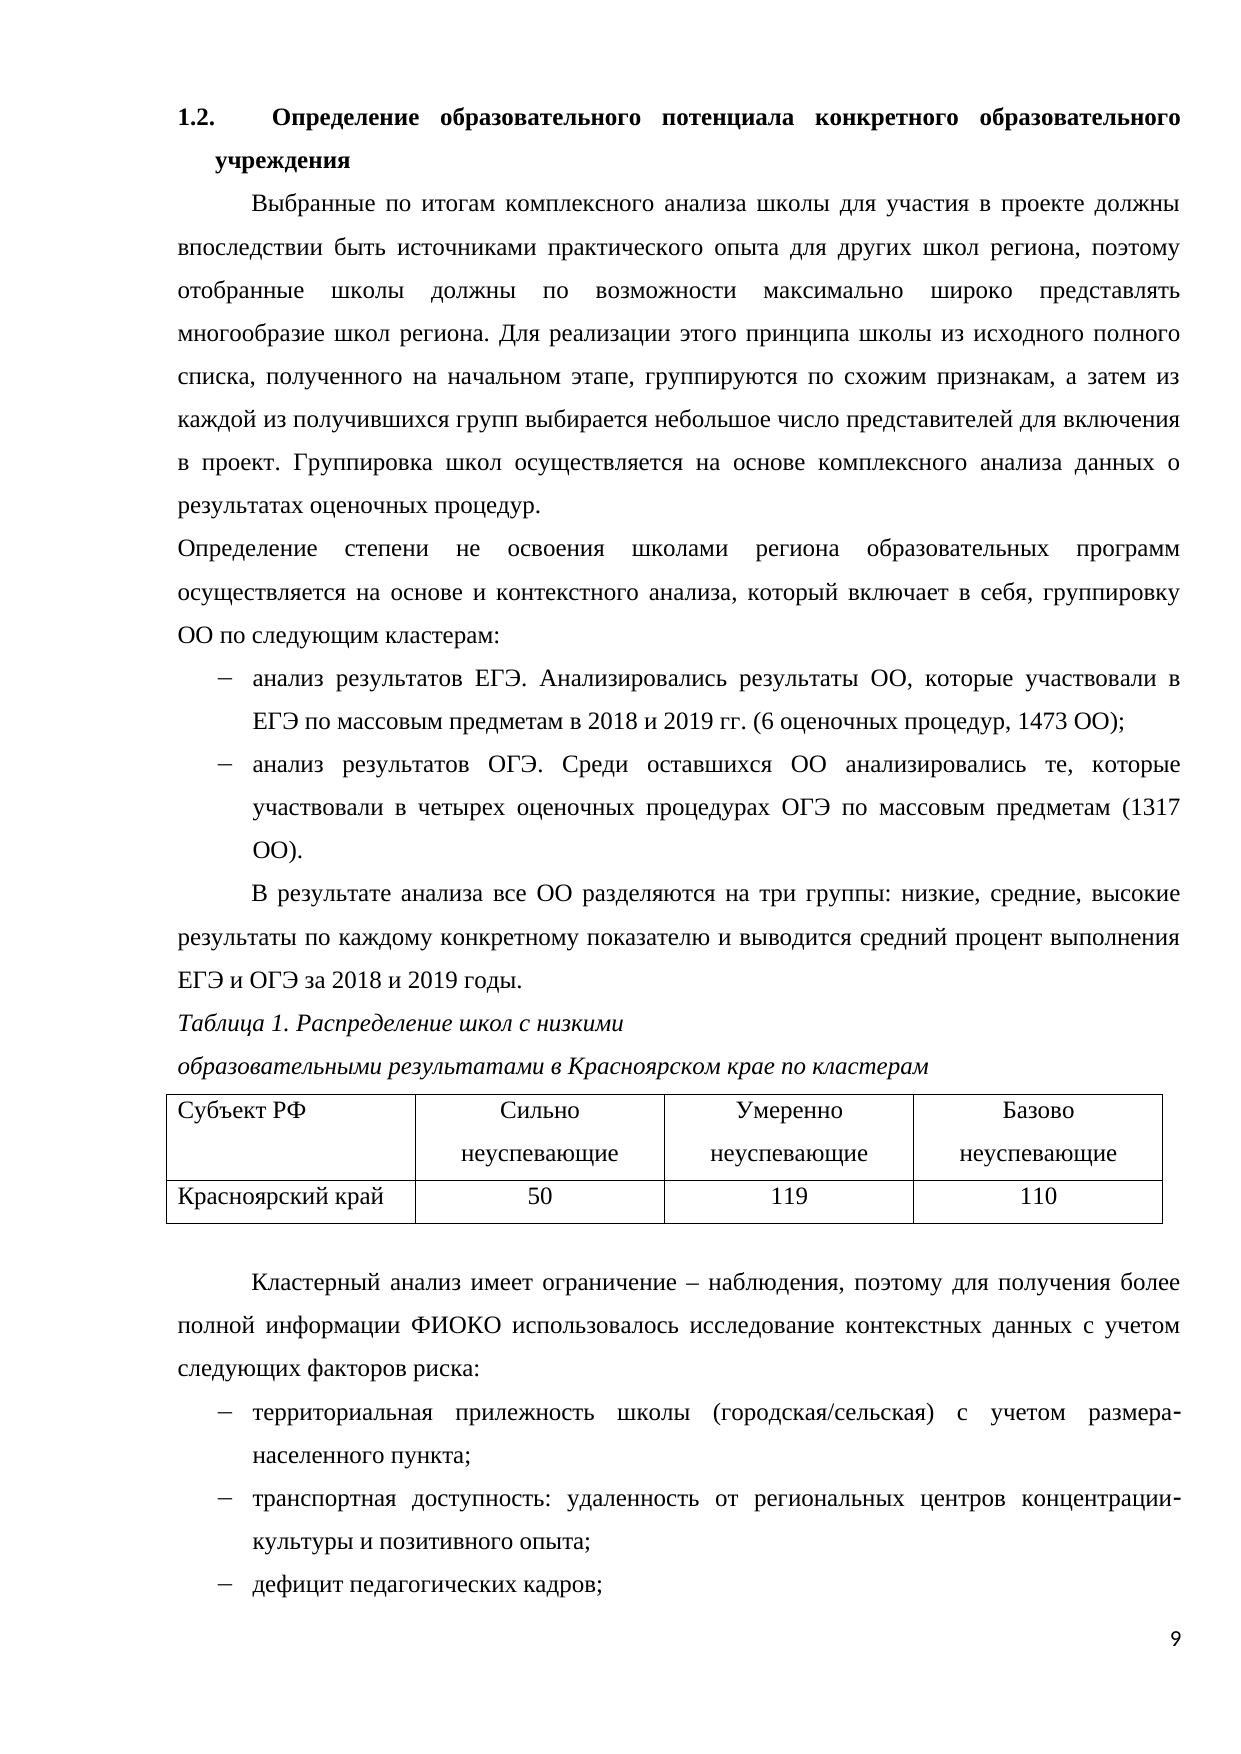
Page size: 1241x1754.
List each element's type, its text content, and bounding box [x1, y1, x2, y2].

table_cell 110 [914, 1181, 1162, 1223]
list В результате анализа все ОО разделяются на три группы: низкие, средние, высокие результаты по каждому конкретному показателю и выводится средний процент выполнения ЕГЭ и ОГЭ за 2018 и 2019 годы. [177, 878, 1181, 993]
text Таблица 1. Распределение школ с низкими [177, 1008, 1181, 1037]
list анализ результатов ЕГЭ. Анализировались результаты ОО, которые участвовали в ЕГЭ по массовым предметам в 2018 и 2019 гг. (6 оценочных процедур, 1473 ОО); [215, 663, 1181, 735]
list Определение образовательного потенциала конкретного образовательного учреждения [177, 102, 1181, 174]
text Определение степени не освоения школами региона образовательных программ осуществляется на основе и контекстного анализа, который включает в себя, группировку ОО по следующим кластерам: [177, 533, 1181, 648]
list анализ результатов ОГЭ. Среди оставшихся ОО анализировались те, которые участвовали в четырех оценочных процедурах ОГЭ по массовым предметам (1317 ОО). [215, 749, 1181, 864]
list транспортная доступность: удаленность от региональных центров концентрации культуры и позитивного опыта; [215, 1483, 1181, 1555]
text образовательными результатами в Красноярском крае по кластерам [177, 1051, 1181, 1080]
table_header Умеренно неуспевающие [665, 1095, 913, 1180]
text Выбранные по итогам комплексного анализа школы для участия в проекте должны впоследствии быть источниками практического опыта для других школ региона, поэтому отобранные школы должны по возможности максимально широко представлять многообразие школ региона. Для реализации этого принципа школы из исходного полного списка, полученного на начальном этапе, группируются по схожим признакам, а затем из каждой из получившихся групп выбирается небольшое число представителей для включения в проект. Группировка школ осуществляется на основе комплексного анализа данных о результатах оценочных процедур. [177, 188, 1181, 519]
table_header Базово неуспевающие [914, 1095, 1162, 1180]
table_cell Красноярский край [167, 1181, 415, 1223]
table_header Сильно неуспевающие [416, 1095, 664, 1180]
table_cell 119 [665, 1181, 913, 1223]
list дефицит педагогических кадров; [215, 1569, 1181, 1598]
text Кластерный анализ имеет ограничение – наблюдения, поэтому для получения более полной информации ФИОКО использовалось исследование контекстных данных с учетом следующих факторов риска: [177, 1267, 1181, 1382]
table_cell 50 [416, 1181, 664, 1223]
table_header Субъект РФ [167, 1095, 415, 1180]
list территориальная прилежность школы (городская/сельская) с учетом размера населенного пункта; [215, 1397, 1181, 1468]
